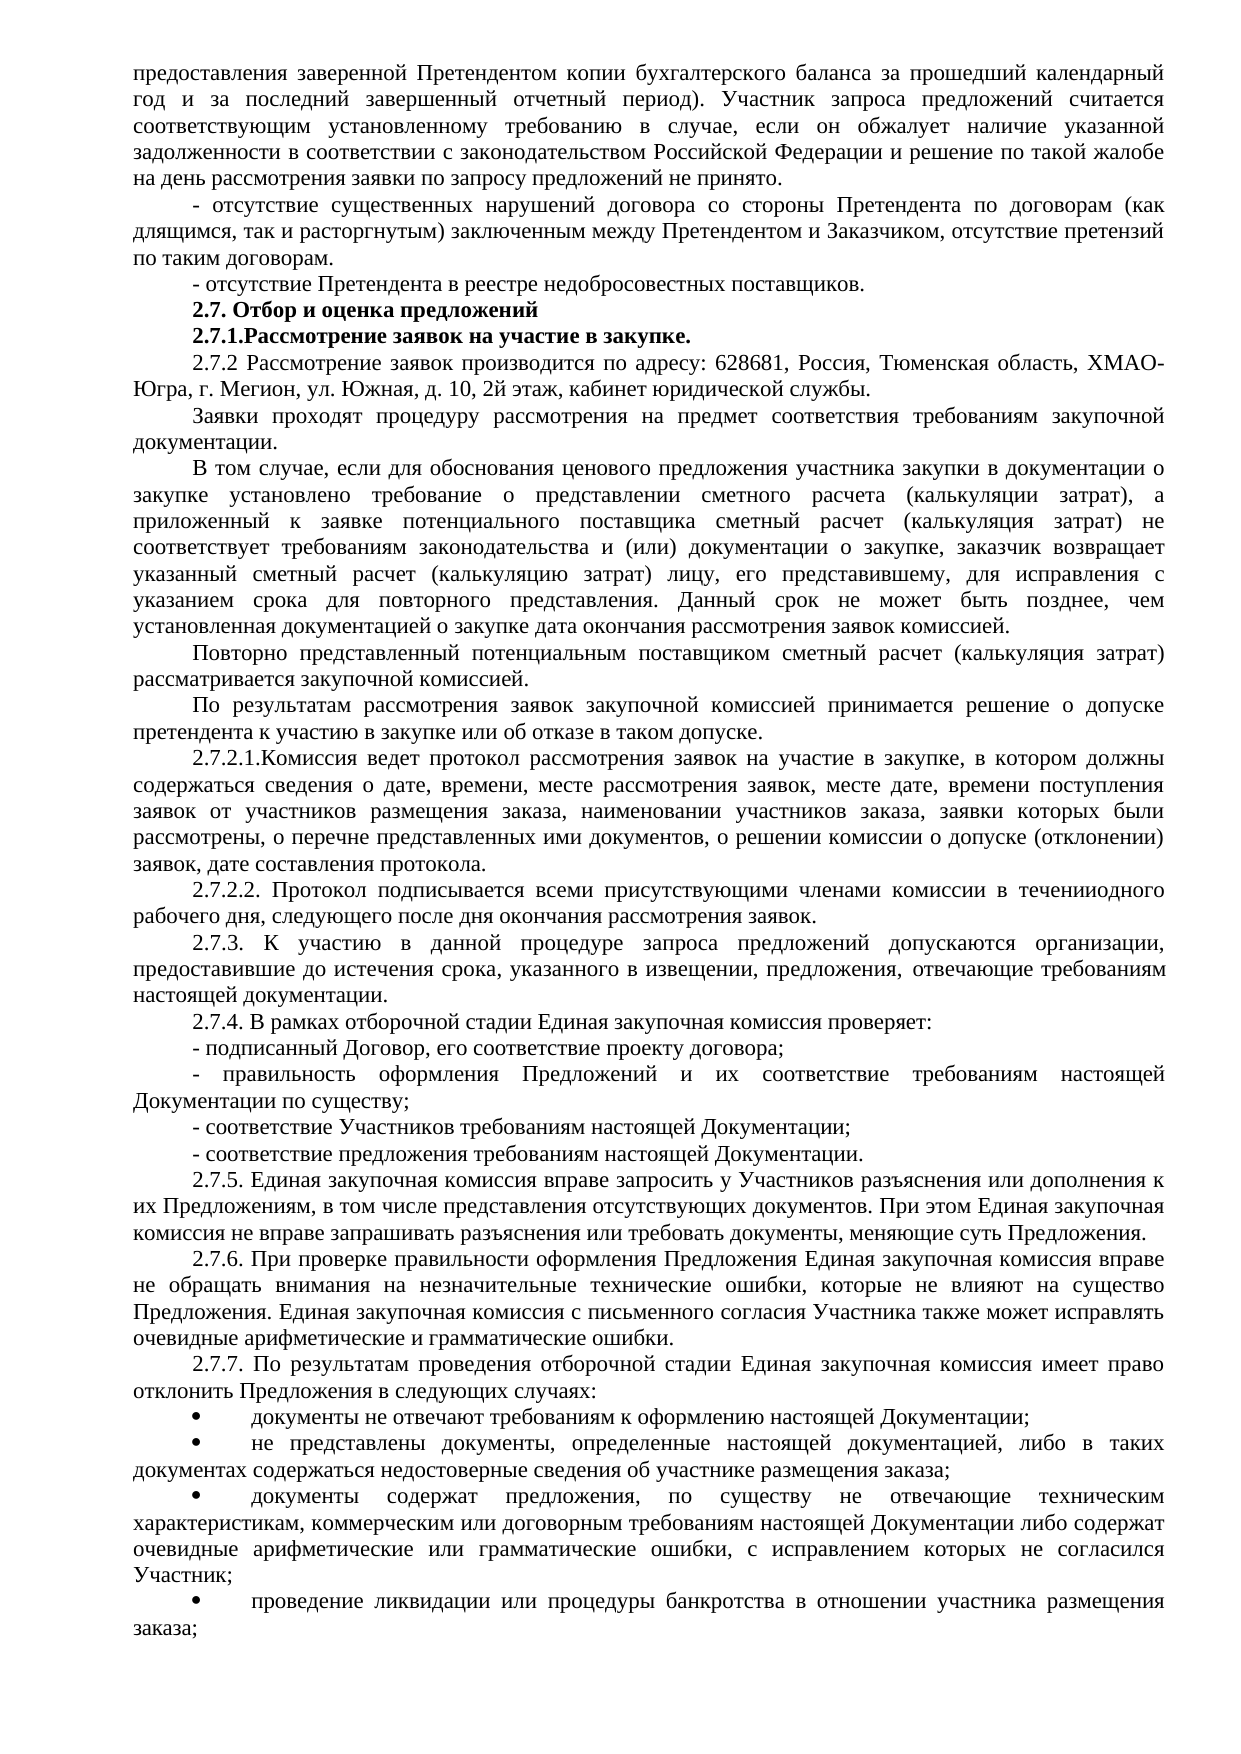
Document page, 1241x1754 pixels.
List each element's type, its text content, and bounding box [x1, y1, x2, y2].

subtitle 2.7. Отбор и оценка предложений [133, 296, 1166, 323]
text По результатам рассмотрения заявок закупочной комиссией принимается решение о допуске претендента к участию в закупке или об отказе в таком допуске. [133, 692, 1166, 744]
subtitle - отсутствие существенных нарушений договора со стороны Претендента по договорам (как длящимся, так и расторгнутым) заключенным между Претендентом и Заказчиком, отсутствие претензий по таким договорам. [133, 191, 1166, 270]
text 2.7.3. К участию в данной процедуре запроса предложений допускаются организации, предоставившие до истечения срока, указанного в извещении, предложения, отвечающие требованиям настоящей документации. [133, 929, 1166, 1008]
text - соответствие предложения требованиям настоящей Документации. [133, 1139, 1166, 1166]
text 2.7.5. Единая закупочная комиссия вправе запросить у Участников разъяснения или дополнения к их Предложениям, в том числе представления отсутствующих документов. При этом Единая закупочная комиссия не вправе запрашивать разъяснения или требовать документы, меняющие суть Предложения. [133, 1166, 1166, 1245]
text - соответствие Участников требованиям настоящей Документации; [133, 1113, 1166, 1139]
list не представлены документы, определенные настоящей документацией, либо в таких документах содержаться недостоверные сведения об участнике размещения заказа; [133, 1429, 1166, 1482]
text Повторно представленный потенциальным поставщиком сметный расчет (калькуляция затрат) рассматривается закупочной комиссией. [133, 639, 1166, 692]
list документы не отвечают требованиям к оформлению настоящей Документации; [133, 1403, 1166, 1429]
text 2.7.4. В рамках отборочной стадии Единая закупочная комиссия проверяет: [133, 1008, 1166, 1034]
list проведение ликвидации или процедуры банкротства в отношении участника размещения заказа; [133, 1588, 1166, 1640]
text 2.7.2.2. Протокол подписывается всеми присутствующими членами комиссии в теченииодного рабочего дня, следующего после дня окончания рассмотрения заявок. [133, 876, 1166, 929]
text В том случае, если для обоснования ценового предложения участника закупки в документации о закупке установлено требование о представлении сметного расчета (калькуляции затрат), а приложенный к заявке потенциального поставщика сметный расчет (калькуляция затрат) не соответствует требованиям законодательства и (или) документации о закупке, заказчик возвращает указанный сметный расчет (калькуляцию затрат) лицу, его представившему, для исправления с указанием срока для повторного представления. Данный срок не может быть позднее, чем установленная документацией о закупке дата окончания рассмотрения заявок комиссией. [133, 454, 1166, 639]
text 2.7.2.1.Комиссия ведет протокол рассмотрения заявок на участие в закупке, в котором должны содержаться сведения о дате, времени, месте рассмотрения заявок, месте дате, времени поступления заявок от участников размещения заказа, наименовании участников заказа, заявки которых были рассмотрены, о перечне представленных ими документов, о решении комиссии о допуске (отклонении) заявок, дате составления протокола. [133, 744, 1166, 876]
text 2.7.7. По результатам проведения отборочной стадии Единая закупочная комиссия имеет право отклонить Предложения в следующих случаях: [133, 1350, 1166, 1403]
text 2.7.6. При проверке правильности оформления Предложения Единая закупочная комиссия вправе не обращать внимания на незначительные технические ошибки, которые не влияют на существо Предложения. Единая закупочная комиссия с письменного согласия Участника также может исправлять очевидные арифметические и грамматические ошибки. [133, 1245, 1166, 1350]
subtitle - отсутствие Претендента в реестре недобросовестных поставщиков. [133, 270, 1166, 296]
list документы содержат предложения, по существу не отвечающие техническим характеристикам, коммерческим или договорным требованиям настоящей Документации либо содержат очевидные арифметические или грамматические ошибки, с исправлением которых не согласился Участник; [133, 1482, 1166, 1588]
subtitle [133, 59, 1166, 191]
text Заявки проходят процедуру рассмотрения на предмет соответствия требованиям закупочной документации. [133, 402, 1166, 454]
text - правильность оформления Предложений и их соответствие требованиям настоящей Документации по существу; [133, 1061, 1166, 1113]
text 2.7.2 Рассмотрение заявок производится по адресу: 628681, Россия, Тюменская область, ХМАО-Югра, г. Мегион, ул. Южная, д. 10, 2й этаж, кабинет юридической службы. [133, 349, 1166, 402]
text - подписанный Договор, его соответствие проекту договора; [133, 1034, 1166, 1061]
subtitle 2.7.1.Рассмотрение заявок на участие в закупке. [133, 323, 1166, 349]
